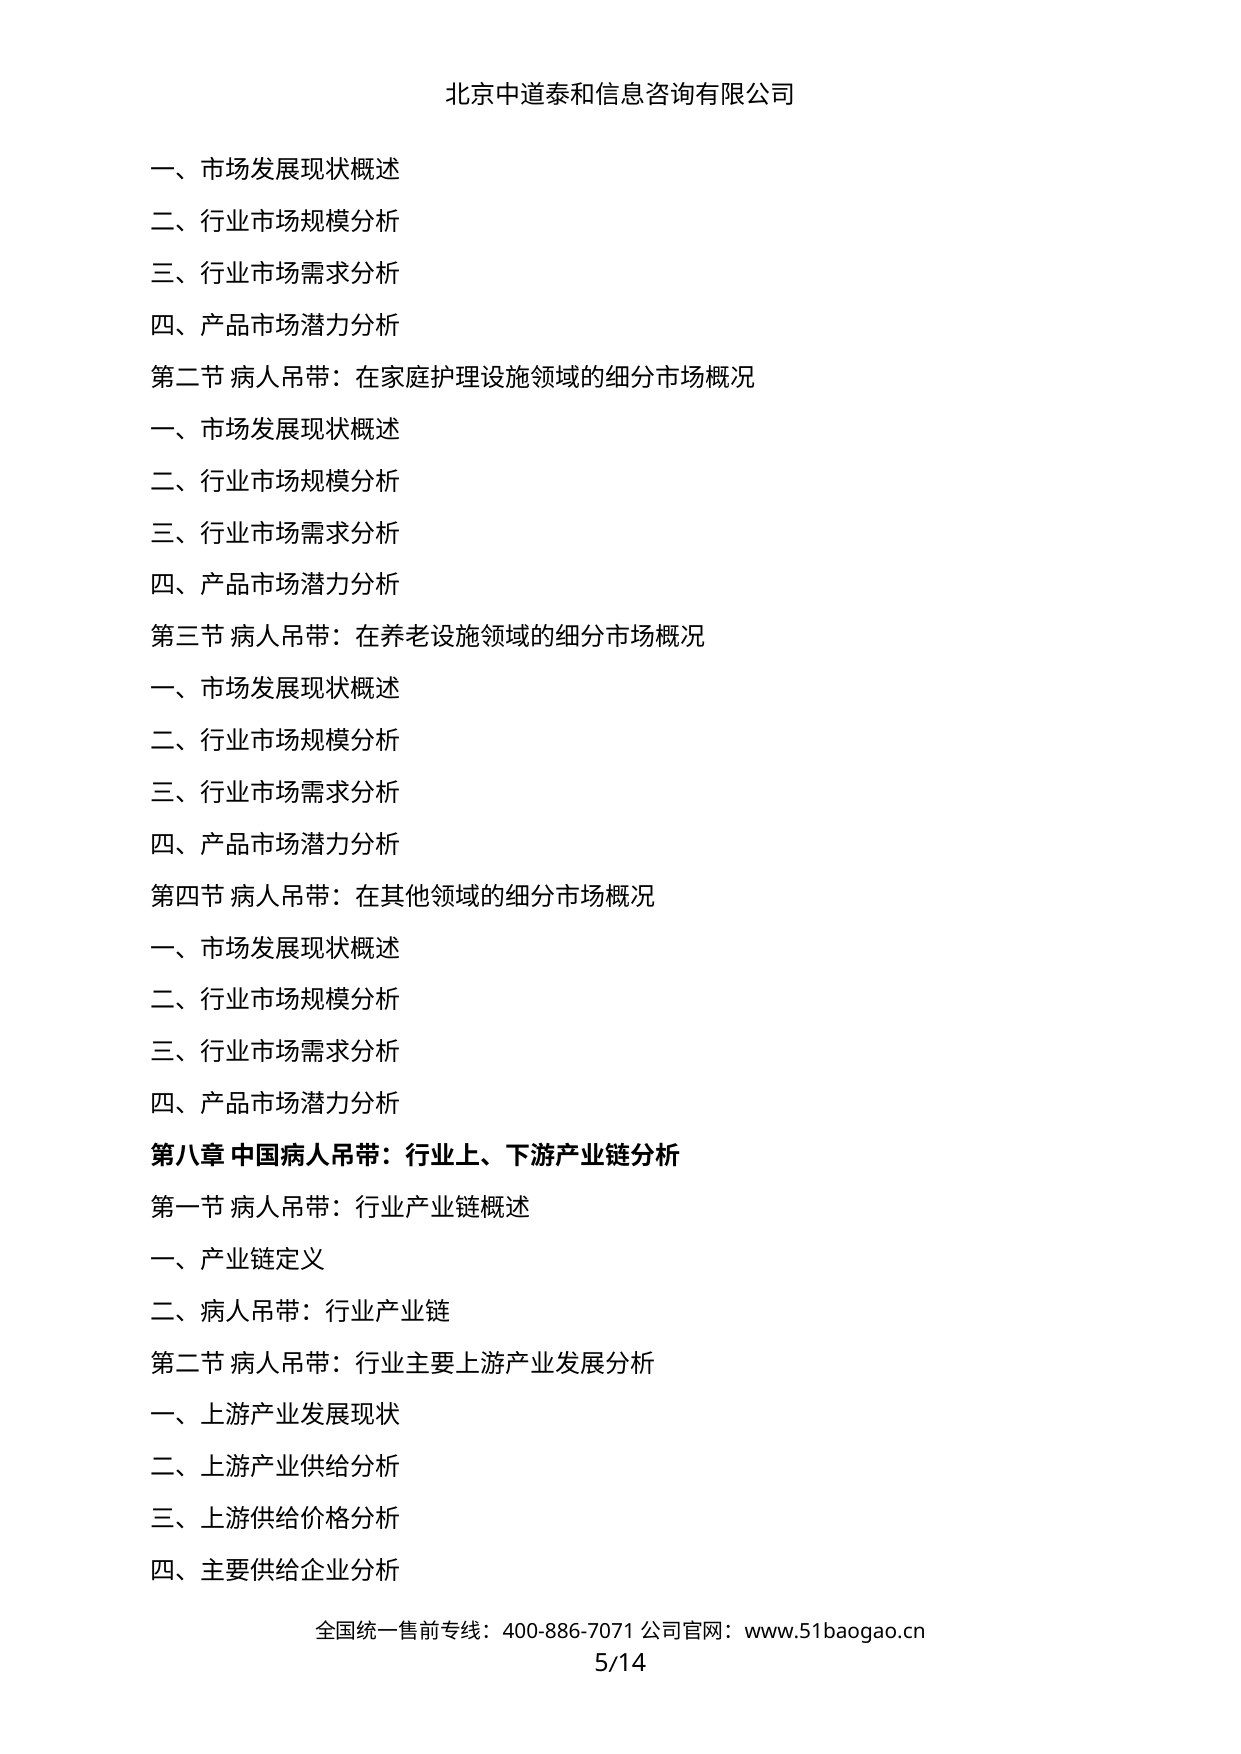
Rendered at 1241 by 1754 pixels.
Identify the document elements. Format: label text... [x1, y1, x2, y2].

text 一、产业链定义 [150, 1239, 1090, 1276]
text 三、上游供给价格分析 [150, 1499, 1090, 1535]
text 一、市场发展现状概述 [150, 928, 1090, 964]
text 四、产品市场潜力分析 [150, 1084, 1090, 1120]
text 第二节 病人吊带：行业主要上游产业发展分析 [150, 1343, 1090, 1379]
text 第一节 病人吊带：行业产业链概述 [150, 1187, 1090, 1224]
text 二、行业市场规模分析 [150, 721, 1090, 757]
text 二、病人吊带：行业产业链 [150, 1291, 1090, 1327]
text 二、行业市场规模分析 [150, 980, 1090, 1016]
text 一、市场发展现状概述 [150, 150, 1090, 186]
text 第八章 中国病人吊带：行业上、下游产业链分析 [150, 1136, 1090, 1172]
text 三、行业市场需求分析 [150, 1032, 1090, 1068]
text 四、产品市场潜力分析 [150, 565, 1090, 601]
text 四、主要供给企业分析 [150, 1551, 1090, 1587]
text 一、上游产业发展现状 [150, 1395, 1090, 1431]
text 第三节 病人吊带：在养老设施领域的细分市场概况 [150, 617, 1090, 653]
text 四、产品市场潜力分析 [150, 306, 1090, 342]
text 一、市场发展现状概述 [150, 409, 1090, 446]
text 二、行业市场规模分析 [150, 202, 1090, 238]
text 三、行业市场需求分析 [150, 772, 1090, 809]
text 三、行业市场需求分析 [150, 513, 1090, 549]
text 二、行业市场规模分析 [150, 461, 1090, 497]
text 二、上游产业供给分析 [150, 1447, 1090, 1483]
text 第二节 病人吊带：在家庭护理设施领域的细分市场概况 [150, 357, 1090, 394]
text 三、行业市场需求分析 [150, 254, 1090, 290]
text 一、市场发展现状概述 [150, 669, 1090, 705]
text 第四节 病人吊带：在其他领域的细分市场概况 [150, 876, 1090, 912]
text 四、产品市场潜力分析 [150, 824, 1090, 861]
